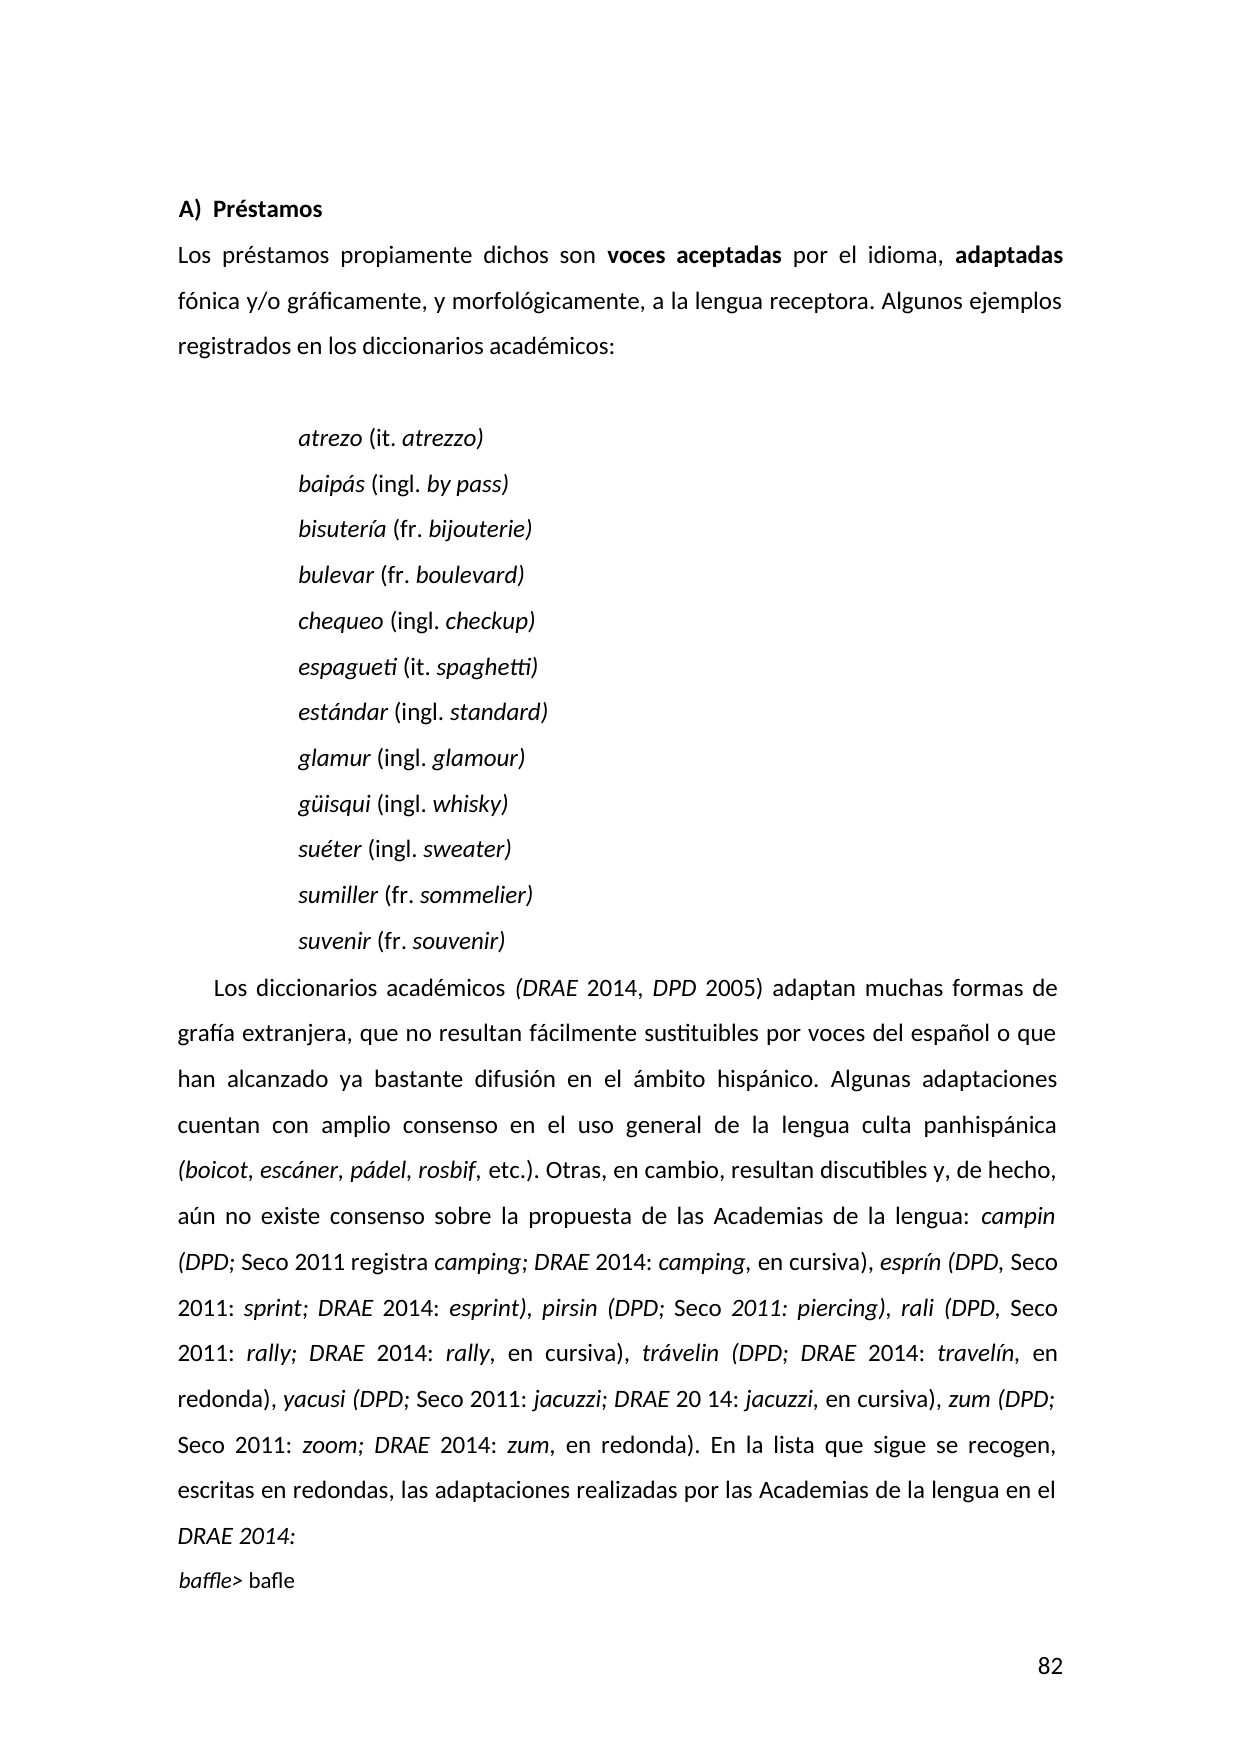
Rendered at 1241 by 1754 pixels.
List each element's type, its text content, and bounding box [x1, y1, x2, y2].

text chequeo (ingl. checkup) [298, 605, 1063, 635]
text A) Préstamos [179, 193, 1063, 224]
text suéter (ingl. sweater) [298, 833, 1063, 864]
text Los diccionarios académicos (DRAE 2014, DPD 2005) adaptan muchas formas de grafía extranjera, que no resultan fácilmente sustituibles por voces del español o que han alcanzado ya bastante difusión en el ámbito hispánico. Algunas adaptaciones cuentan con amplio consenso en el uso general de la lengua culta panhispánica (boicot, escáner, pádel, rosbif, etc.). Otras, en cambio, resultan discutibles y, de hecho, aún no existe consenso sobre la propuesta de las Academias de la lengua: campin (DPD; Seco 2011 registra camping; DRAE 2014: camping, en cursiva), esprín (DPD, Seco 2011: sprint; DRAE 2014: esprint), pirsin (DPD; Seco 2011: piercing), rali (DPD, Seco 2011: rally; DRAE 2014: rally, en cursiva), trávelin (DPD; DRAE 2014: travelín, en redonda), yacusi (DPD; Seco 2011: jacuzzi; DRAE 20 14: jacuzzi, en cursiva), zum (DPD; Seco 2011: zoom; DRAE 2014: zum, en redonda). En la lista que sigue se recogen, escritas en redondas, las adaptaciones realizadas por las Academias de la lengua en el DRAE 2014: [177, 972, 1058, 1551]
text suvenir (fr. souvenir) [298, 925, 1063, 956]
text baipás (ingl. by pass) [298, 468, 1063, 498]
text bisutería (fr. bijouterie) [298, 513, 1063, 544]
text Los préstamos propiamente dichos son voces aceptadas por el idioma, adaptadas fónica y/o gráficamente, y morfológicamente, a la lengua receptora. Algunos ejemplos registrados en los diccionarios académicos: [178, 239, 1063, 361]
text espagueti (it. spaghetti) [298, 651, 1063, 681]
text güisqui (ingl. whisky) [298, 788, 1063, 818]
text glamur (ingl. glamour) [298, 742, 1063, 773]
text bulevar (fr. boulevard) [298, 559, 1063, 590]
text baffle> bafle [179, 1566, 754, 1594]
text sumiller (fr. sommelier) [298, 879, 1063, 910]
text estándar (ingl. standard) [298, 696, 1063, 727]
text atrezo (it. atrezzo) [298, 422, 1063, 452]
